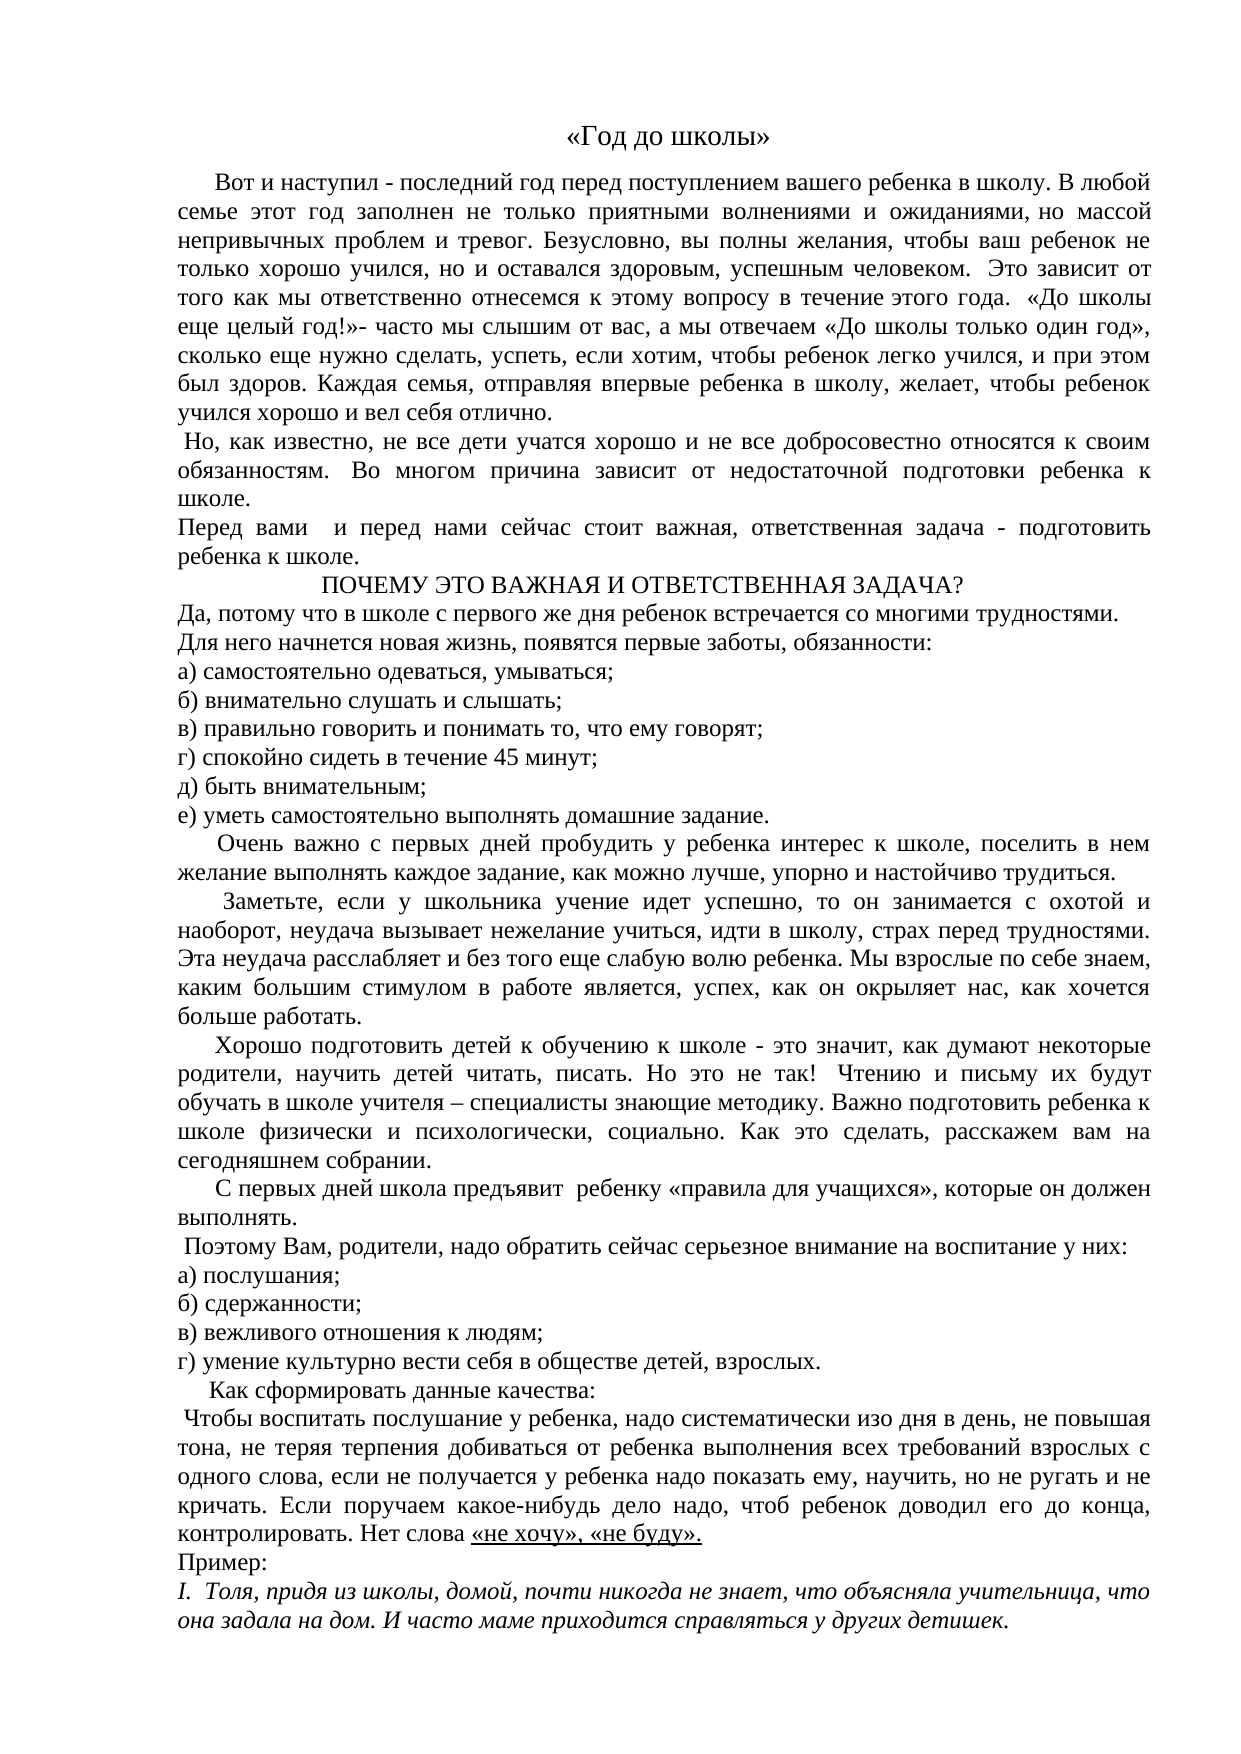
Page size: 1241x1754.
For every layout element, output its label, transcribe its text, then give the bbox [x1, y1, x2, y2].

text а) послушания; [177, 1260, 1152, 1288]
text Но, как известно, не все дети учатся хорошо и не все добросовестно относятся к своим обязанностям. Во многом причина зависит от недостаточной подготовки ребенка к школе. [177, 426, 1152, 512]
text е) уметь самостоятельно выполнять домашние задание. [177, 800, 1152, 828]
text Заметьте, если у школьника учение идет успешно, то он занимается с охотой и наоборот, неудача вызывает нежелание учиться, идти в школу, страх перед трудностями. Эта неудача расслабляет и без того еще слабую волю ребенка. Мы взрослые по себе знаем, каким большим стимулом в работе является, успех, как он окрыляет нас, как хочется больше работать. [177, 886, 1152, 1030]
text г) спокойно сидеть в течение 45 минут; [177, 742, 1152, 771]
text в) вежливого отношения к людям; [177, 1317, 1152, 1346]
text С первых дней школа предъявит ребенку «правила для учащихся», которые он должен выполнять. [177, 1173, 1152, 1231]
text Поэтому Вам, родители, надо обратить сейчас серьезное внимание на воспитание у них: [177, 1231, 1152, 1260]
text Чтобы воспитать послушание у ребенка, надо систематически изо дня в день, не повышая тона, не теряя терпения добиваться от ребенка выполнения всех требований взрослых с одного слова, если не получается у ребенка надо показать ему, научить, но не ругать и не кричать. Если поручаем какое-нибудь дело надо, чтоб ребенок доводил его до конца, контролировать. Нет слова «не хочу», «не буду». [177, 1403, 1152, 1547]
text Пример: [177, 1547, 1152, 1576]
text Перед вами и перед нами сейчас стоит важная, ответственная задача - подготовить ребенка к школе. [177, 512, 1152, 570]
text д) быть внимательным; [177, 771, 1152, 800]
text г) умение культурно вести себя в обществе детей, взрослых. [177, 1346, 1152, 1375]
text Вот и наступил - последний год перед поступлением вашего ребенка в школу. В любой семье этот год заполнен не только приятными волнениями и ожиданиями, но массой непривычных проблем и тревог. Безусловно, вы полны желания, чтобы ваш ребенок не только хорошо учился, но и оставался здоровым, успешным человеком. Это зависит от того как мы ответственно отнесемся к этому вопросу в течение этого года. «До школы еще целый год!»- часто мы слышим от вас, а мы отвечаем «До школы только один год», сколько еще нужно сделать, успеть, если хотим, чтобы ребенок легко учился, и при этом был здоров. Каждая семья, отправляя впервые ребенка в школу, желает, чтобы ребенок учился хорошо и вел себя отлично. [177, 167, 1152, 426]
text Как сформировать данные качества: [177, 1375, 1152, 1403]
text «Год до школы» [177, 118, 1152, 152]
text б) внимательно слушать и слышать; [177, 685, 1152, 713]
text Да, потому что в школе с первого же дня ребенок встречается со многими трудностями. [177, 598, 1152, 627]
text Для него начнется новая жизнь, появятся первые заботы, обязанности: [177, 627, 1152, 656]
text ПОЧЕМУ ЭТО ВАЖНАЯ И ОТВЕТСТВЕННАЯ ЗАДАЧА? [177, 570, 1152, 598]
text I. Толя, придя из школы, домой, почти никогда не знает, что объясняла учительница, что она задала на дом. И часто маме приходится справляться у других детишек. [177, 1576, 1152, 1633]
text Хорошо подготовить детей к обучению к школе - это значит, как думают некоторые родители, научить детей читать, писать. Но это не так! Чтению и письму их будут обучать в школе учителя – специалисты знающие методику. Важно подготовить ребенка к школе физически и психологически, социально. Как это сделать, расскажем вам на сегодняшнем собрании. [177, 1030, 1152, 1173]
text а) самостоятельно одеваться, умываться; [177, 656, 1152, 685]
text в) правильно говорить и понимать то, что ему говорят; [177, 713, 1152, 742]
text Очень важно с первых дней пробудить у ребенка интерес к школе, поселить в нем желание выполнять каждое задание, как можно лучше, упорно и настойчиво трудиться. [177, 828, 1152, 886]
text б) сдержанности; [177, 1288, 1152, 1317]
